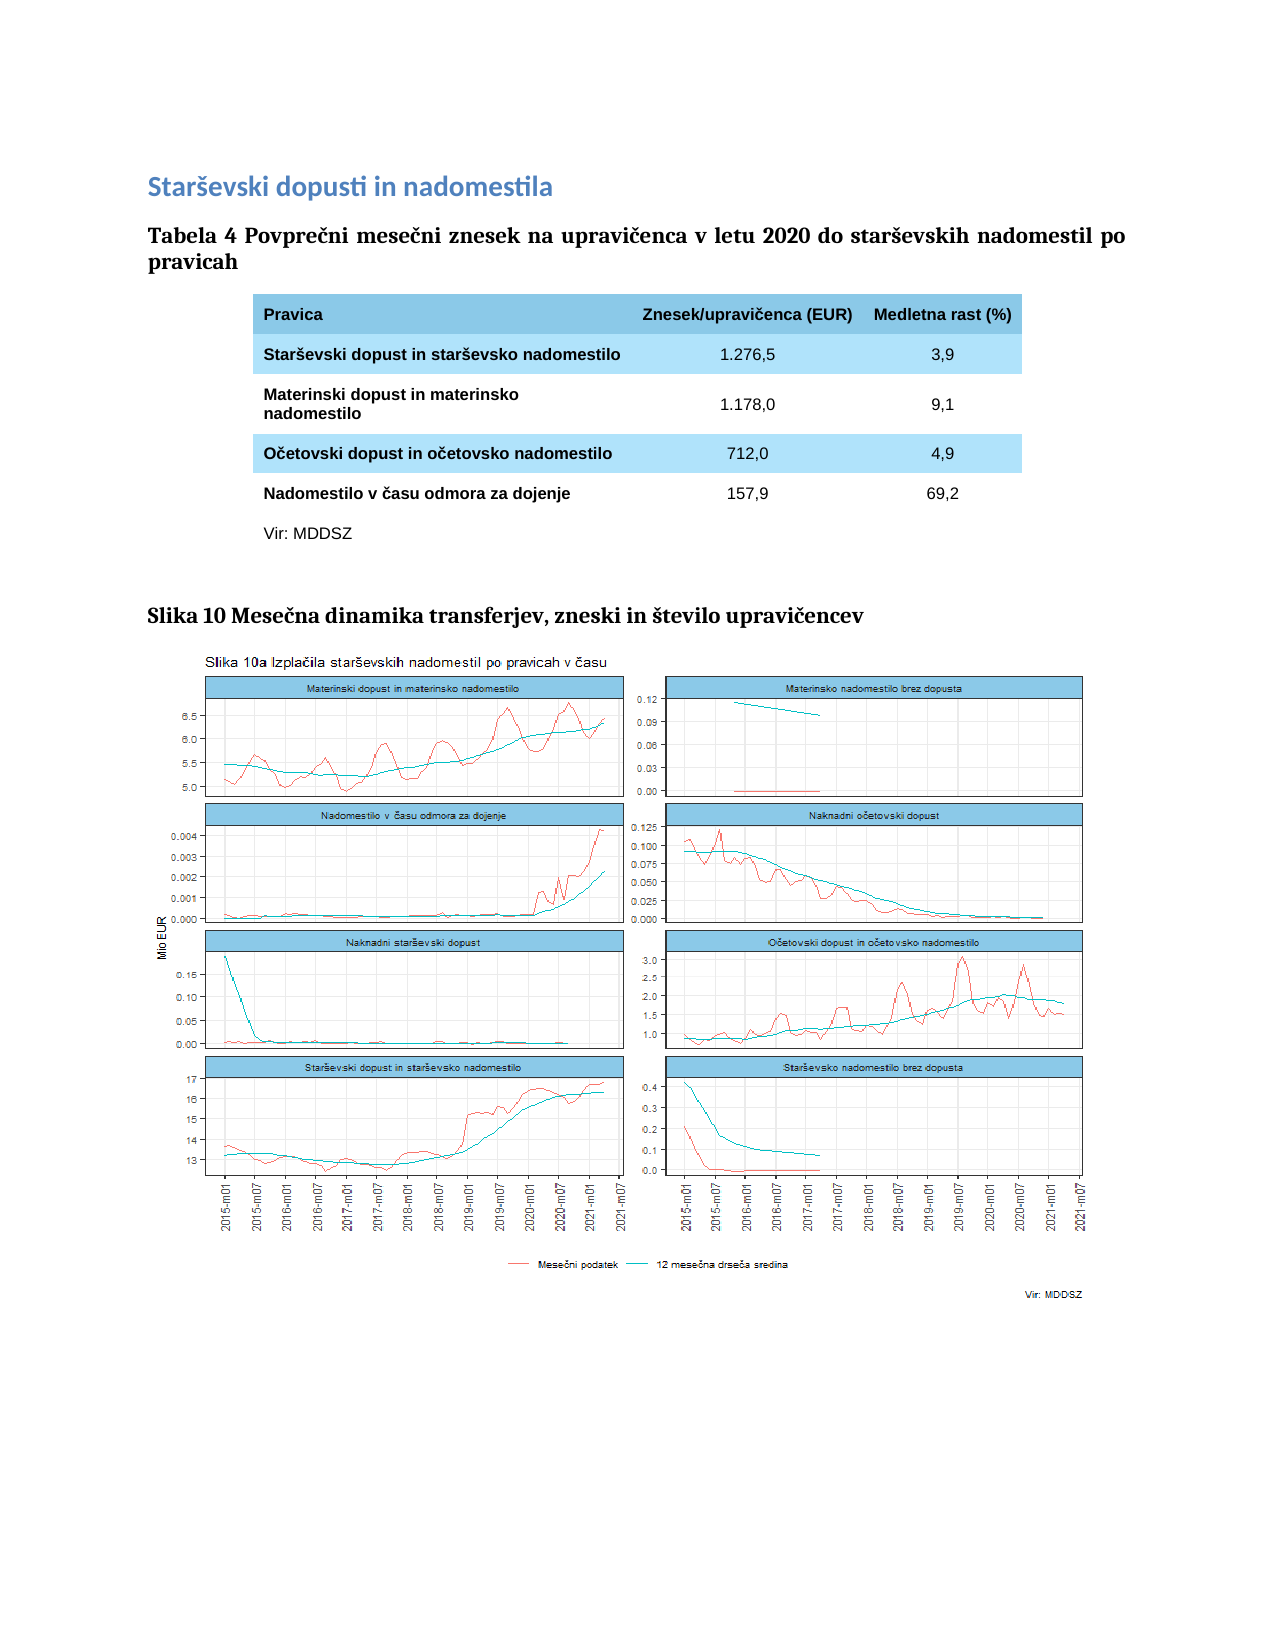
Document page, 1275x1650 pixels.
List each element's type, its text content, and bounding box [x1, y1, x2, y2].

table_cell 9,1 [863, 374, 1022, 433]
text Tabela 4 Povprečni mesečni znesek na upravičenca v letu 2020 do starševskih nadomestil po pravicah [148, 223, 1127, 276]
subtitle Starševski dopusti in nadomestila [148, 168, 1127, 204]
table_cell 4,9 [863, 434, 1022, 473]
table_cell 157,9 [632, 474, 863, 513]
table_cell 1.276,5 [632, 334, 863, 374]
table_cell Nadomestilo v času odmora za dojenje [253, 474, 632, 513]
table_cell 1.178,0 [632, 374, 863, 433]
picture [147, 648, 1092, 1306]
table_cell 712,0 [632, 434, 863, 473]
table_cell Starševski dopust in starševsko nadomestilo [253, 334, 632, 374]
text Slika 10 Mesečna dinamika transferjev, zneski in število upravičencev [148, 603, 1127, 629]
table_header Pravica [253, 294, 632, 334]
table_cell Materinski dopust in materinsko nadomestilo [253, 374, 632, 433]
table_cell Očetovski dopust in očetovsko nadomestilo [253, 434, 632, 473]
table_header Znesek/upravičenca (EUR) [632, 294, 863, 334]
table_cell 69,2 [863, 474, 1022, 513]
table_cell Vir: MDDSZ [253, 514, 1022, 553]
table_cell 3,9 [863, 334, 1022, 374]
table_header Medletna rast (%) [863, 294, 1022, 334]
